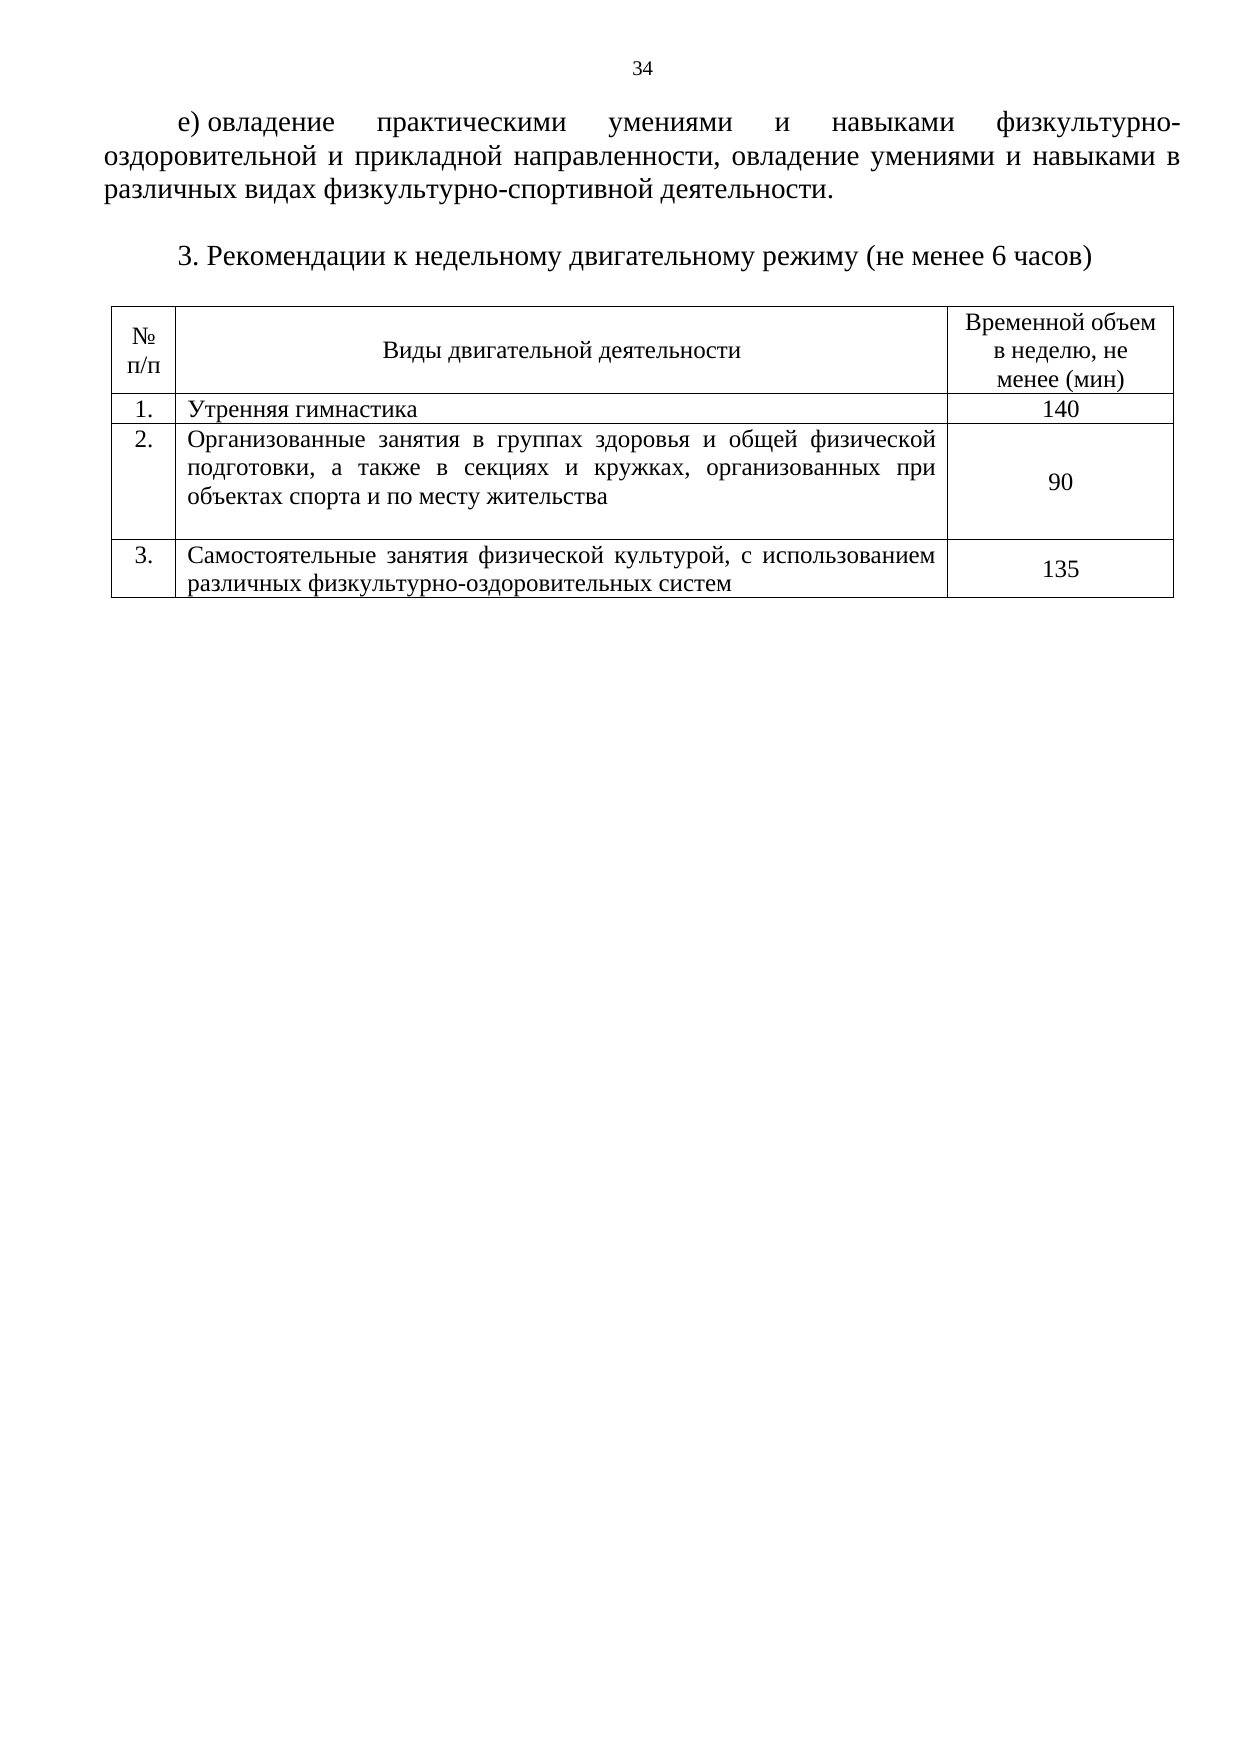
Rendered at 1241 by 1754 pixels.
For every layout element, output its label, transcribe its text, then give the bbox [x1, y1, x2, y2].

text 3. Рекомендации к недельному двигательному режиму (не менее 6 часов) [103, 238, 1181, 272]
table_cell 2. [112, 424, 175, 539]
table_cell 1. [112, 394, 175, 423]
table_header Виды двигательной деятельности [176, 307, 947, 393]
table_header Временной объем в неделю, не менее (мин) [948, 307, 1173, 393]
table_cell Самостоятельные занятия физической культурой, с использованием различных физкультурно-оздоровительных систем [176, 540, 947, 597]
table_cell 90 [948, 424, 1173, 539]
table_cell 140 [948, 394, 1173, 423]
table_cell Утренняя гимнастика [176, 394, 947, 423]
table_cell Организованные занятия в группах здоровья и общей физической подготовки, а также в секциях и кружках, организованных при объектах спорта и по месту жительства [176, 424, 947, 539]
table_cell 3. [112, 540, 175, 597]
table_cell 135 [948, 540, 1173, 597]
table_header № п/п [112, 307, 175, 393]
text е) овладение практическими умениями и навыками физкультурно-оздоровительной и прикладной направленности, овладение умениями и навыками в различных видах физкультурно-спортивной деятельности. [103, 104, 1181, 205]
